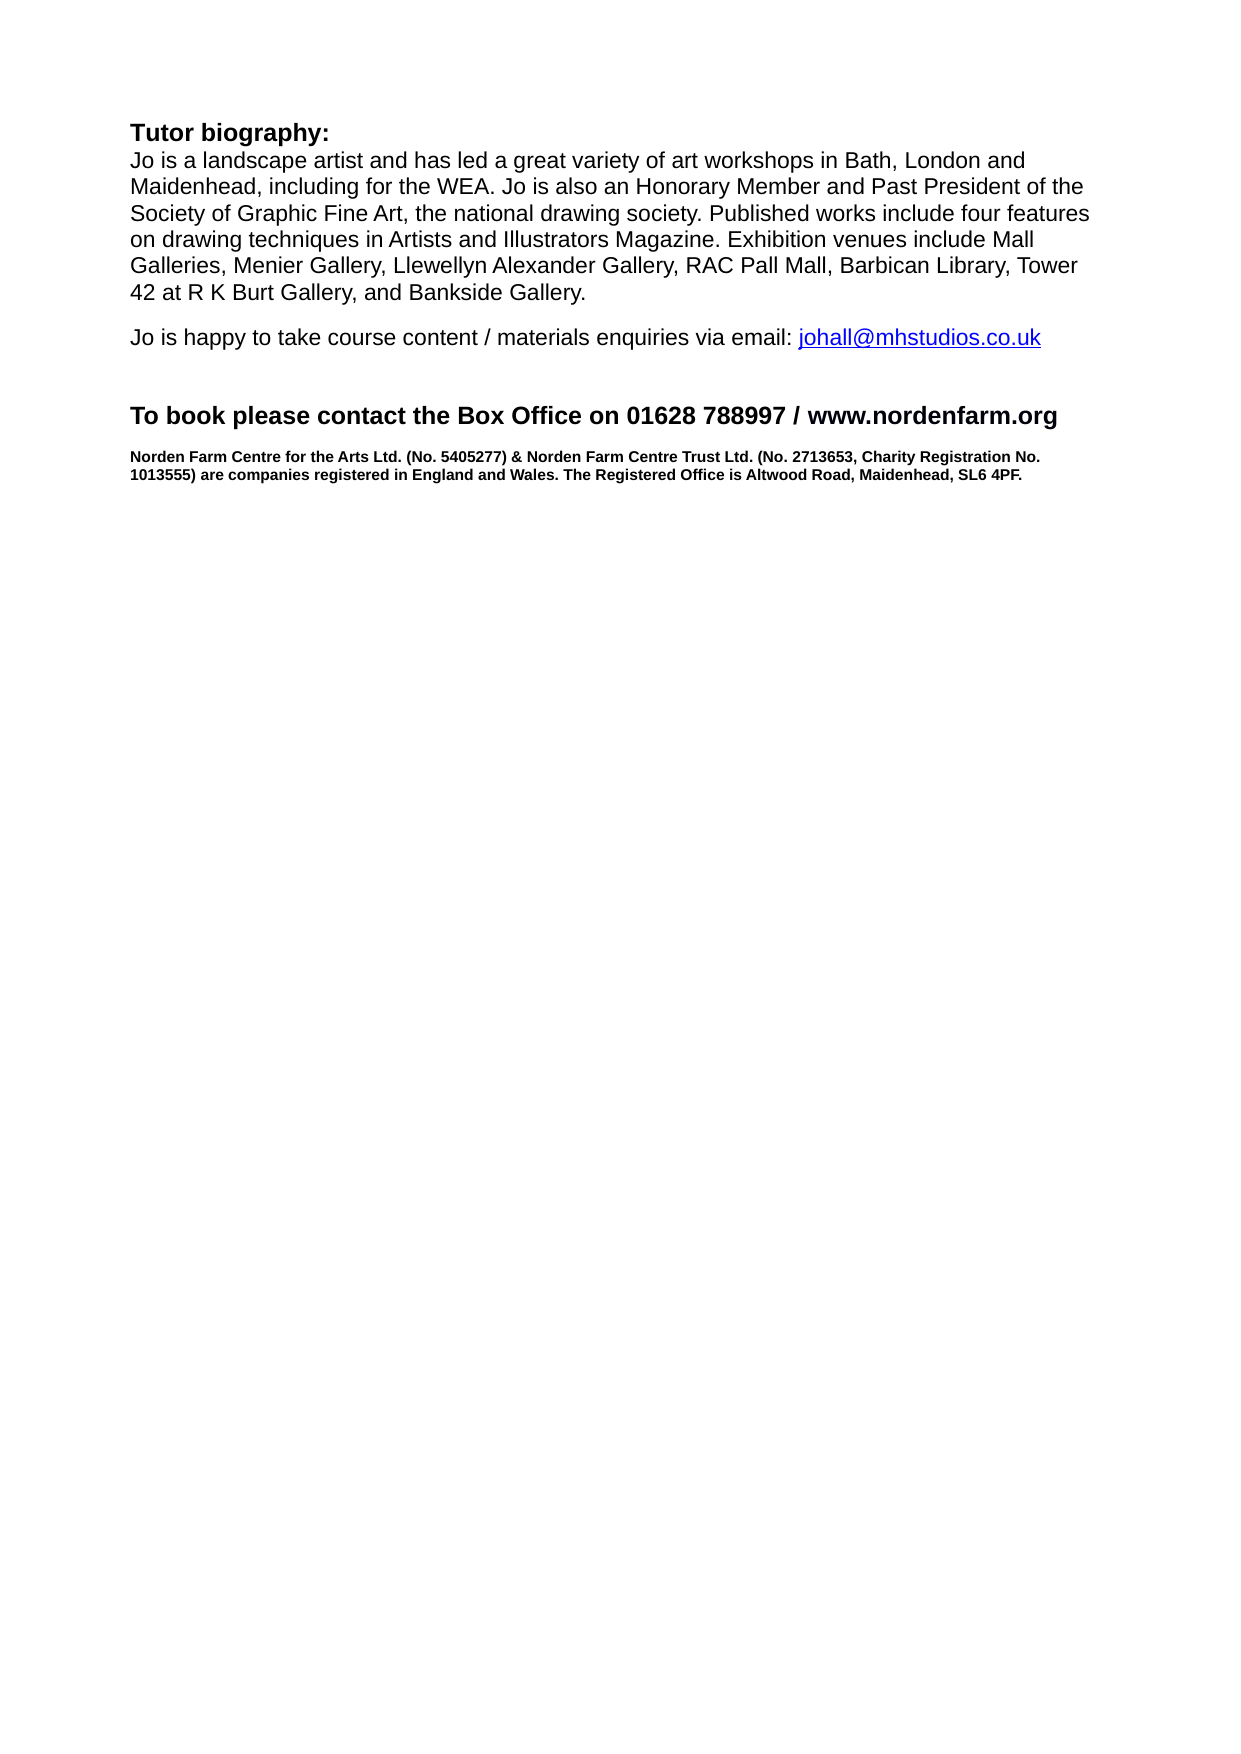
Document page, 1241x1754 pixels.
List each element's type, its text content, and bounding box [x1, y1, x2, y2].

text Norden Farm Centre for the Arts Ltd. (No. 5405277) & Norden Farm Centre Trust Ltd. (No. 2713653, Charity Registration No. 1013555) are companies registered in England and Wales. The Registered Office is Altwood Road, Maidenhead, SL6 4PF. [130, 448, 1098, 484]
text Tutor biography: [130, 118, 1098, 147]
text To book please contact the Box Office on 01628 788997 / www.nordenfarm.org [130, 401, 1098, 429]
text Jo is a landscape artist and has led a great variety of art workshops in Bath, London and Maidenhead, including for the . Jo is also an Honorary Member and Past President of the Society of Graphic Fine Art, the national drawing society. Published works include four features on drawing techniques in Artists and Illustrators Magazine. Exhibition venues include Mall Galleries, Menier Gallery, , Pall Mall, Barbican Library, Tower 42 at R K Burt Gallery, and Bankside Gallery. [130, 147, 1098, 305]
text Jo is happy to take course content / materials enquiries via email: johall@mhstudios.co.uk [130, 324, 1098, 351]
